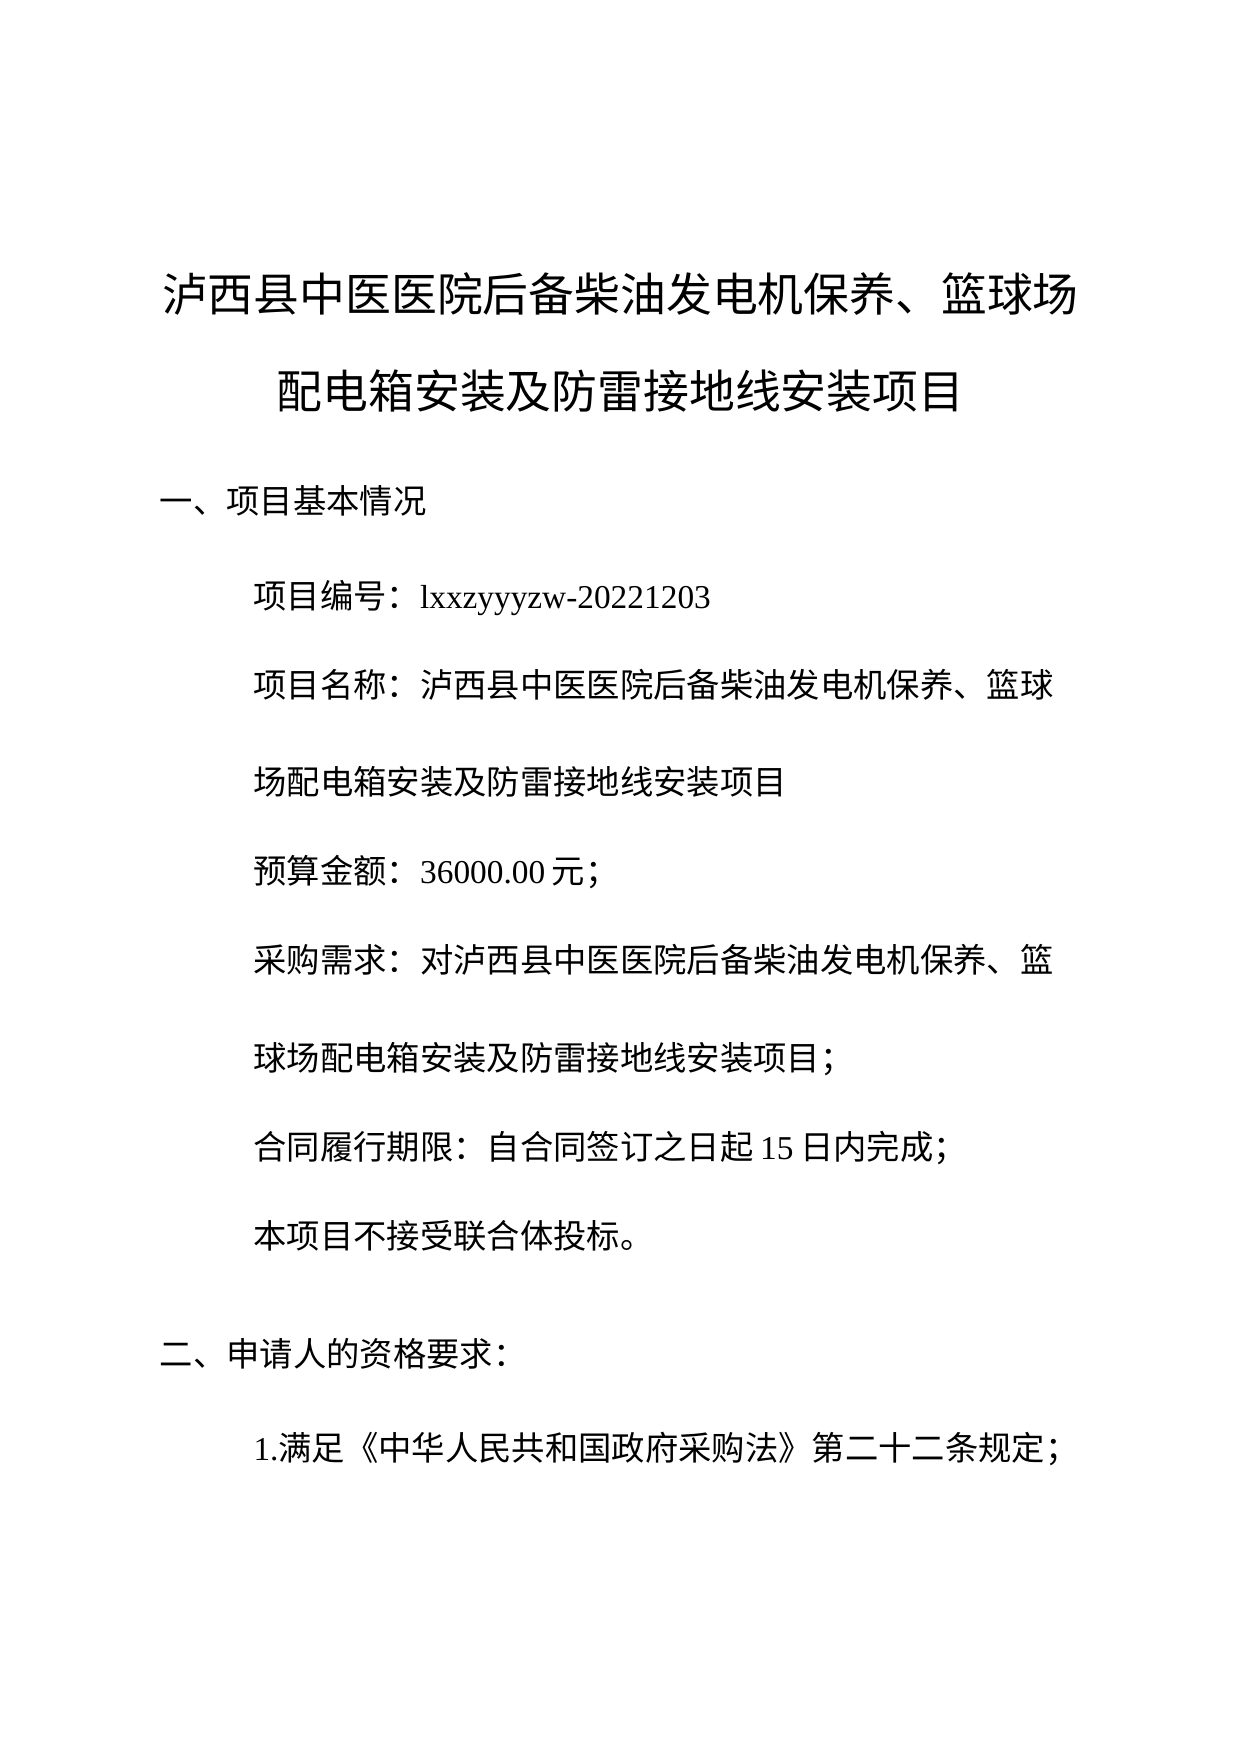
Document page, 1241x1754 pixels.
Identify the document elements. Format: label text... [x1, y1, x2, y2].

text 项目编号：lxxzyyyzw-20221203 [253, 561, 1081, 626]
text 二、申请人的资格要求： [159, 1320, 1081, 1385]
text 合同履行期限：自合同签订之日起15日内完成； [253, 1112, 1081, 1177]
text 一、项目基本情况 [159, 467, 1081, 532]
text 预算金额：36000.00元； [253, 837, 1081, 902]
text 泸西县中医医院后备柴油发电机保养、篮球场配电箱安装及防雷接地线安装项目 [159, 243, 1081, 438]
text 本项目不接受联合体投标。 [253, 1201, 1081, 1266]
text 采购需求：对泸西县中医医院后备柴油发电机保养、篮球场配电箱安装及防雷接地线安装项目； [253, 926, 1081, 1088]
text 项目名称：泸西县中医医院后备柴油发电机保养、篮球场配电箱安装及防雷接地线安装项目 [253, 650, 1081, 813]
text 1.满足《中华人民共和国政府采购法》第二十二条规定； [253, 1414, 1081, 1479]
